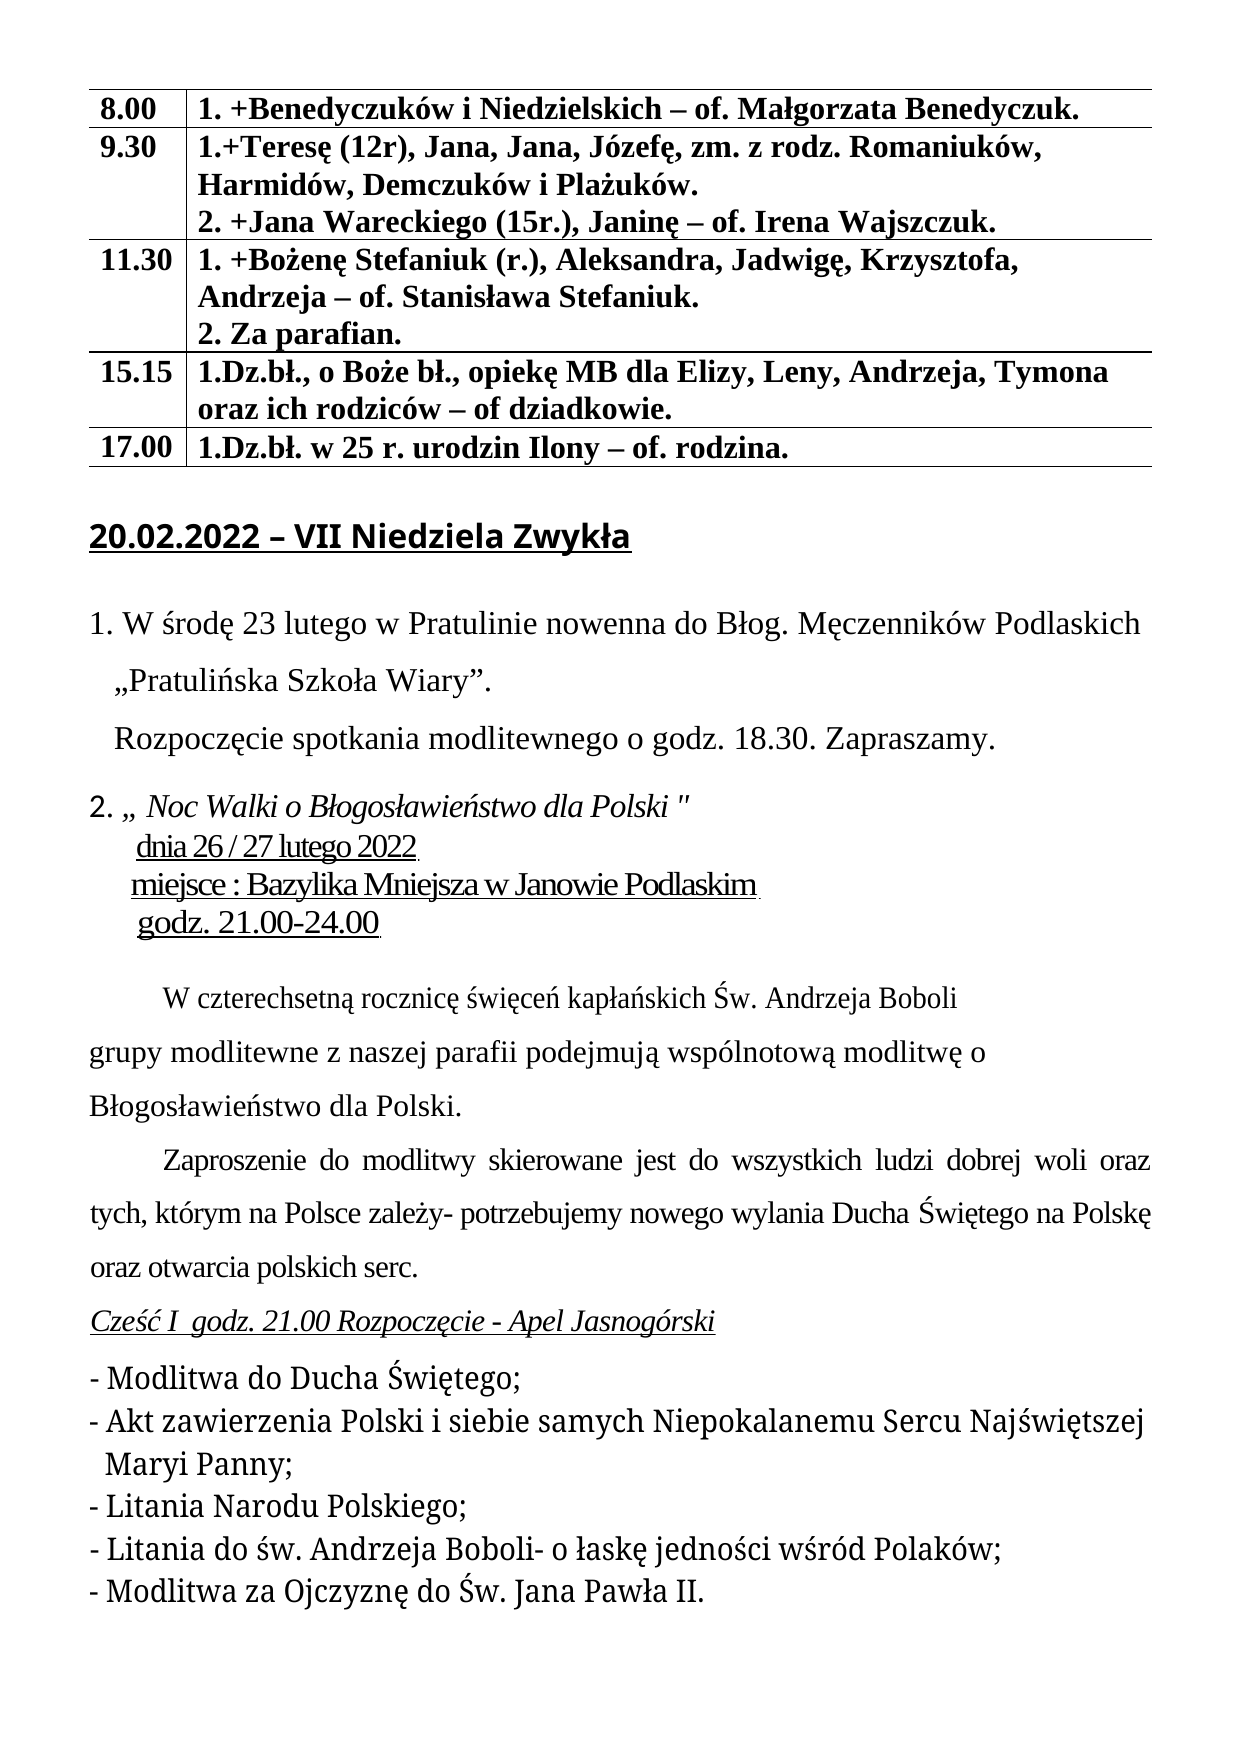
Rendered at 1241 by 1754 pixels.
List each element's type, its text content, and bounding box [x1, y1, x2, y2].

text miejsce : Bazylika Mniejsza w Janowie Podlaskim [89, 864, 1152, 903]
table_cell 1.Dz.bł. w 25 r. urodzin Ilony – of. rodzina. [187, 428, 1152, 466]
table_cell 15.15 [89, 353, 186, 427]
text godz. 21.00-24.00 [89, 903, 1151, 941]
table_cell 8.00 [89, 90, 186, 127]
text dnia 26 / 27 lutego 2022 [89, 826, 1151, 864]
text - Modlitwa do Ducha Świętego; [90, 1356, 1152, 1399]
text - Litania do św. Andrzeja Boboli- o łaskę jedności wśród Polaków; [90, 1527, 1152, 1569]
text - Litania Narodu Polskiego; [89, 1484, 1152, 1527]
text Cześć I godz. 21.00 Rozpoczęcie - Apel Jasnogórski [90, 1302, 1152, 1338]
text 1. W środę 23 lutego w Pratulinie nowenna do Błog. Męczenników Podlaskich [89, 603, 1152, 642]
text W czterechsetną rocznicę święceń kapłańskich Św. Andrzeja Boboli [89, 979, 1150, 1015]
text 20.02.2022 – VII Niedziela Zwykła [89, 512, 1152, 558]
text grupy modlitewne z naszej parafii podejmują wspólnotową modlitwę o Błogosławieństwo dla Polski. [89, 1033, 1149, 1123]
table_cell 1. +Bożenę Stefaniuk (r.), Aleksandra, Jadwigę, Krzysztofa, Andrzeja – of. Stanisława Stefaniuk. 2. Za parafian. [187, 240, 1152, 351]
table_cell 17.00 [89, 428, 186, 466]
text - Modlitwa za Ojczyznę do Św. Jana Pawła II. [89, 1569, 1152, 1612]
text Rozpoczęcie spotkania modlitewnego o godz. 18.30. Zapraszamy. [89, 718, 1152, 757]
table_cell 1. +Benedyczuków i Niedzielskich – of. Małgorzata Benedyczuk. [187, 90, 1152, 127]
text Maryi Panny; [89, 1442, 1152, 1484]
text 2. „ Noc Walki o Błogosławieństwo dla Polski " [89, 785, 1151, 826]
text - Akt zawierzenia Polski i siebie samych Niepokalanemu Sercu Najświętszej [89, 1399, 1152, 1442]
text Zaproszenie do modlitwy skierowane jest do wszystkich ludzi dobrej woli oraz tych, którym na Polsce zależy- potrzebujemy nowego wylania Ducha Świętego na Polskę oraz otwarcia polskich serc. [90, 1141, 1152, 1284]
table_cell 9.30 [89, 128, 186, 239]
table_cell 11.30 [89, 240, 186, 351]
text „Pratulińska Szkoła Wiary”. [89, 661, 1152, 699]
table_cell 1.Dz.bł., o Boże bł., opiekę MB dla Elizy, Leny, Andrzeja, Tymona oraz ich rodziców – of dziadkowie. [187, 353, 1152, 427]
table_cell 1.+Teresę (12r), Jana, Jana, Józefę, zm. z rodz. Romaniuków, Harmidów, Demczuków i Plażuków. 2. +Jana Wareckiego (15r.), Janinę – of. Irena Wajszczuk. [187, 128, 1152, 239]
